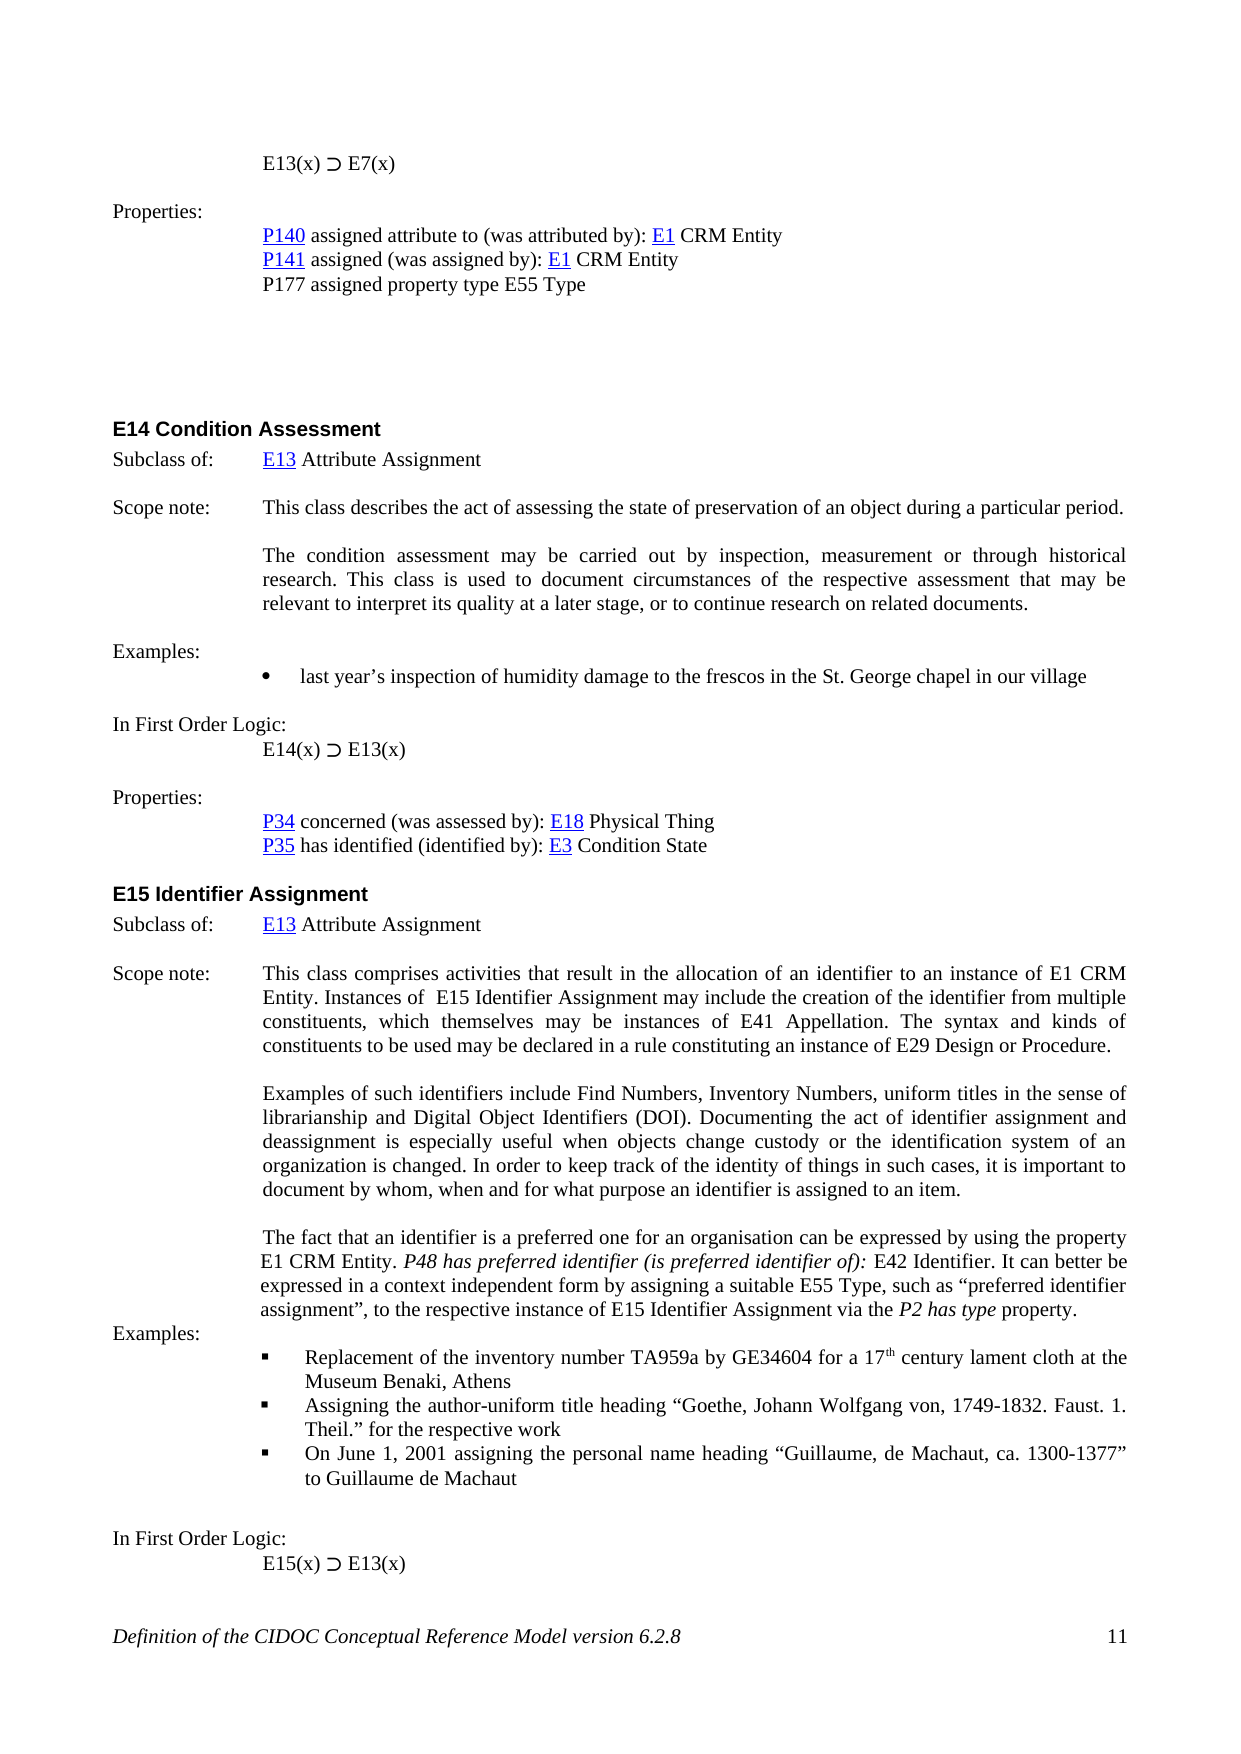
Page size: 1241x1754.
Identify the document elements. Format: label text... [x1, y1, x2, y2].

text P141 assigned (was assigned by): E1 CRM Entity [262, 247, 1128, 271]
list Replacement of the inventory number TA959a by GE34604 for a 17th century lament cloth at the Museum Benaki, Athens [260, 1345, 1128, 1393]
text E15(x) ⊃ E13(x) [112, 1550, 1128, 1575]
text Subclass of: E13 Attribute Assignment [112, 447, 1128, 471]
text Examples: [112, 639, 1128, 663]
text Properties: [112, 785, 1128, 809]
subtitle E15 Identifier Assignment [112, 882, 1128, 906]
text In First Order Logic: [112, 1526, 1128, 1550]
text P34 concerned (was assessed by): E18 Physical Thing [187, 809, 1128, 833]
text Scope note: This class comprises activities that result in the allocation of an identifier to an instance of E1 CRM Entity. Instances of E15 Identifier Assignment may include the creation of the identifier from multiple constituents, which themselves may be instances of E41 Appellation. The syntax and kinds of constituents to be used may be declared in a rule constituting an instance of E29 Design or Procedure. [112, 961, 1128, 1057]
text The condition assessment may be carried out by inspection, measurement or through historical research. This class is used to document circumstances of the respective assessment that may be relevant to interpret its quality at a later stage, or to continue research on related documents. [262, 543, 1128, 615]
text Examples: [112, 1321, 1128, 1345]
text Scope note: This class describes the act of assessing the state of preservation of an object during a particular period. [112, 495, 1128, 519]
text P140 assigned attribute to (was attributed by): E1 CRM Entity [262, 223, 1128, 247]
list Assigning the author-uniform title heading “Goethe, Johann Wolfgang von, 1749-1832. Faust. 1. Theil.” for the respective work [259, 1393, 1128, 1441]
text Properties: [112, 199, 1128, 223]
text P35 has identified (identified by): E3 Condition State [262, 833, 1128, 857]
subtitle E14 Condition Assessment [112, 417, 1128, 441]
text Subclass of: E13 Attribute Assignment [112, 912, 1128, 936]
text E13(x) ⊃ E7(x) [112, 150, 1128, 175]
text P177 assigned property type E55 Type [112, 271, 1128, 296]
list last year’s inspection of humidity damage to the frescos in the St. George chapel in our village [262, 663, 1128, 688]
text Examples of such identifiers include Find Numbers, Inventory Numbers, uniform titles in the sense of librarianship and Digital Object Identifiers (DOI). Documenting the act of identifier assignment and deassignment is especially useful when objects change custody or the identification system of an organization is changed. In order to keep track of the identity of things in such cases, it is important to document by whom, when and for what purpose an identifier is assigned to an item. [262, 1081, 1128, 1201]
list On June 1, 2001 assigning the personal name heading “Guillaume, de Machaut, ca. 1300-1377” to Guillaume de Machaut [260, 1441, 1128, 1489]
text E14(x) ⊃ E13(x) [112, 736, 1128, 761]
text The fact that an identifier is a preferred one for an organisation can be expressed by using the property E1 CRM Entity. P48 has preferred identifier (is preferred identifier of): E42 Identifier. It can better be expressed in a context independent form by assigning a suitable E55 Type, such as “preferred identifier assignment”, to the respective instance of E15 Identifier Assignment via the P2 has type property. [260, 1225, 1128, 1321]
text In First Order Logic: [112, 712, 1128, 736]
